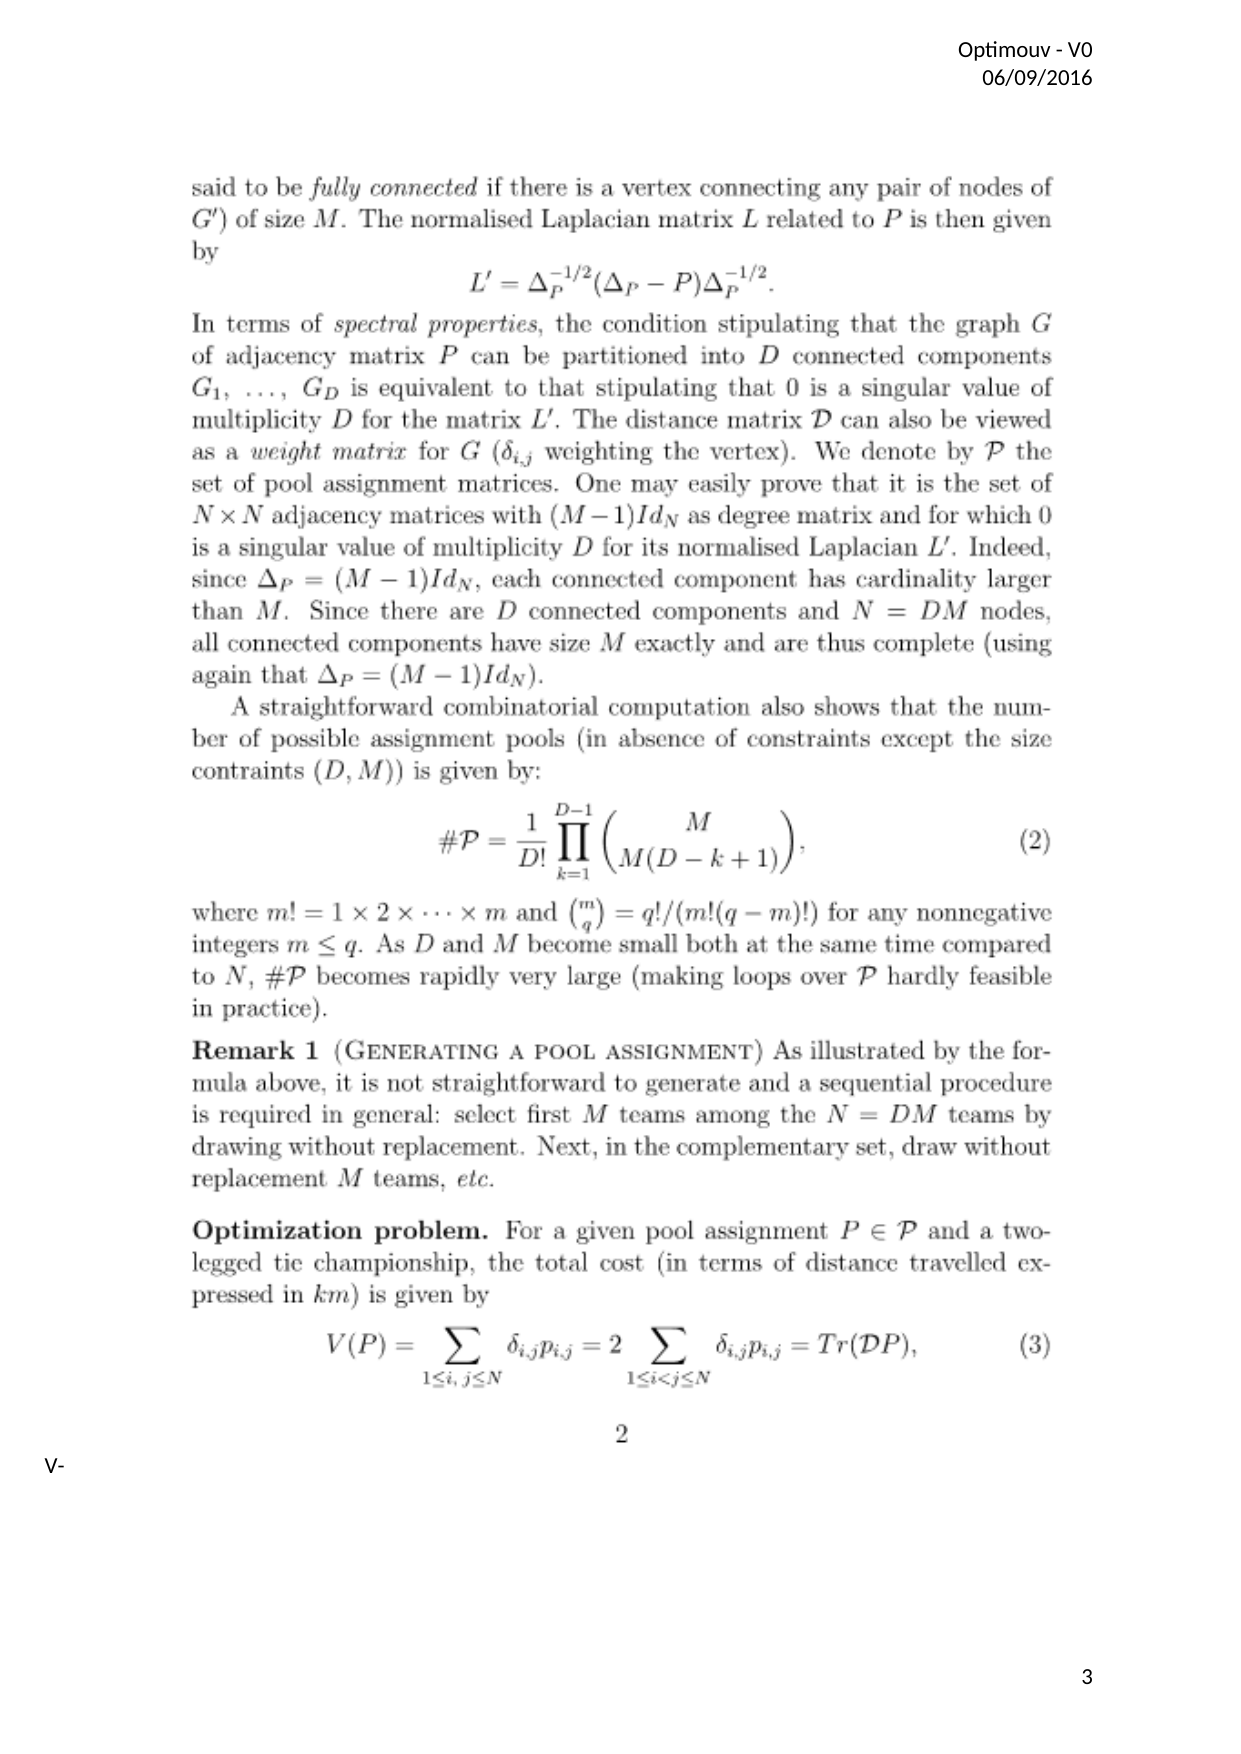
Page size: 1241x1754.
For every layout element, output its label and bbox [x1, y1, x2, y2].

picture [147, 147, 1093, 1474]
